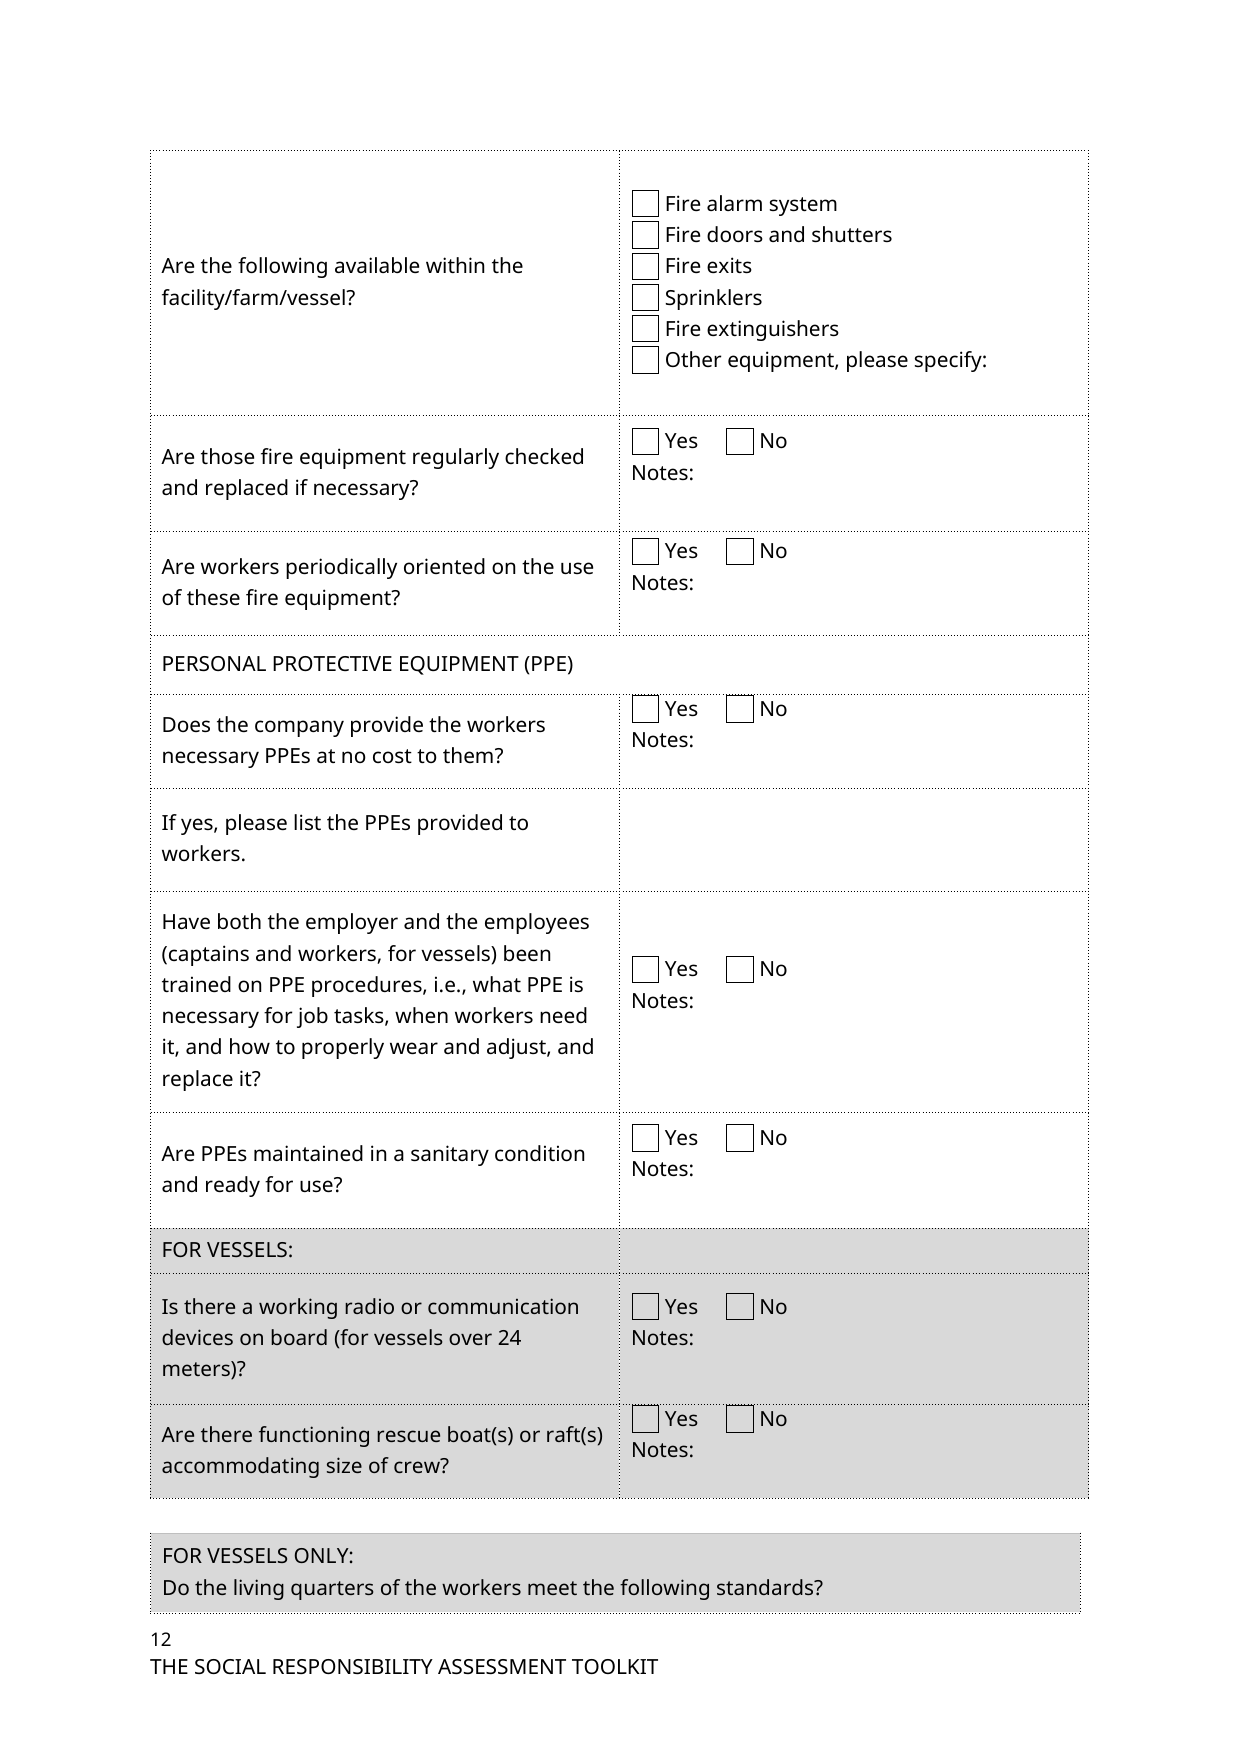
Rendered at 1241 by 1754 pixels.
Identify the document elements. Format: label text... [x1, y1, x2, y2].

table_cell Are there functioning rescue boat(s) or raft(s) accommodating size of crew? [150, 1404, 619, 1498]
table_cell Does the company provide the workers necessary PPEs at no cost to them? [150, 694, 619, 788]
table_cell Yes No Notes: [620, 531, 1089, 635]
table_cell Is there a working radio or communication devices on board (for vessels over 24 meters)? [150, 1273, 619, 1404]
table_cell Are the following available within the facility/farm/vessel? [150, 150, 619, 415]
table_cell [620, 788, 1089, 891]
table_cell If yes, please list the PPEs provided to workers. [150, 788, 619, 891]
table_cell Yes No Notes: [620, 1404, 1089, 1498]
table_cell Have both the employer and the employees (captains and workers, for vessels) been trained on PPE procedures, i.e., what PPE is necessary for job tasks, when workers need it, and how to properly wear and adjust, and replace it? [150, 891, 619, 1112]
table_cell FOR VESSELS: [150, 1228, 619, 1273]
table_cell Are workers periodically oriented on the use of these fire equipment? [150, 531, 619, 635]
table_cell FOR VESSELS ONLY: Do the living quarters of the workers meet the following standards? [151, 1534, 1080, 1612]
table_cell Yes No Notes: [620, 415, 1089, 531]
table_cell PERSONAL PROTECTIVE EQUIPMENT (PPE) [150, 635, 1089, 694]
table_cell Yes No Notes: [620, 1112, 1089, 1228]
table_cell Fire alarm system Fire doors and shutters Fire exits Sprinklers Fire extinguishers Other equipment, please specify: [620, 150, 1089, 415]
table_cell Are those fire equipment regularly checked and replaced if necessary? [150, 415, 619, 531]
table_cell [620, 1228, 1089, 1273]
table_cell Yes No Notes: [620, 1273, 1089, 1404]
table_cell Yes No Notes: [620, 891, 1089, 1112]
table_cell Are PPEs maintained in a sanitary condition and ready for use? [150, 1112, 619, 1228]
table_cell Yes No Notes: [620, 694, 1089, 788]
